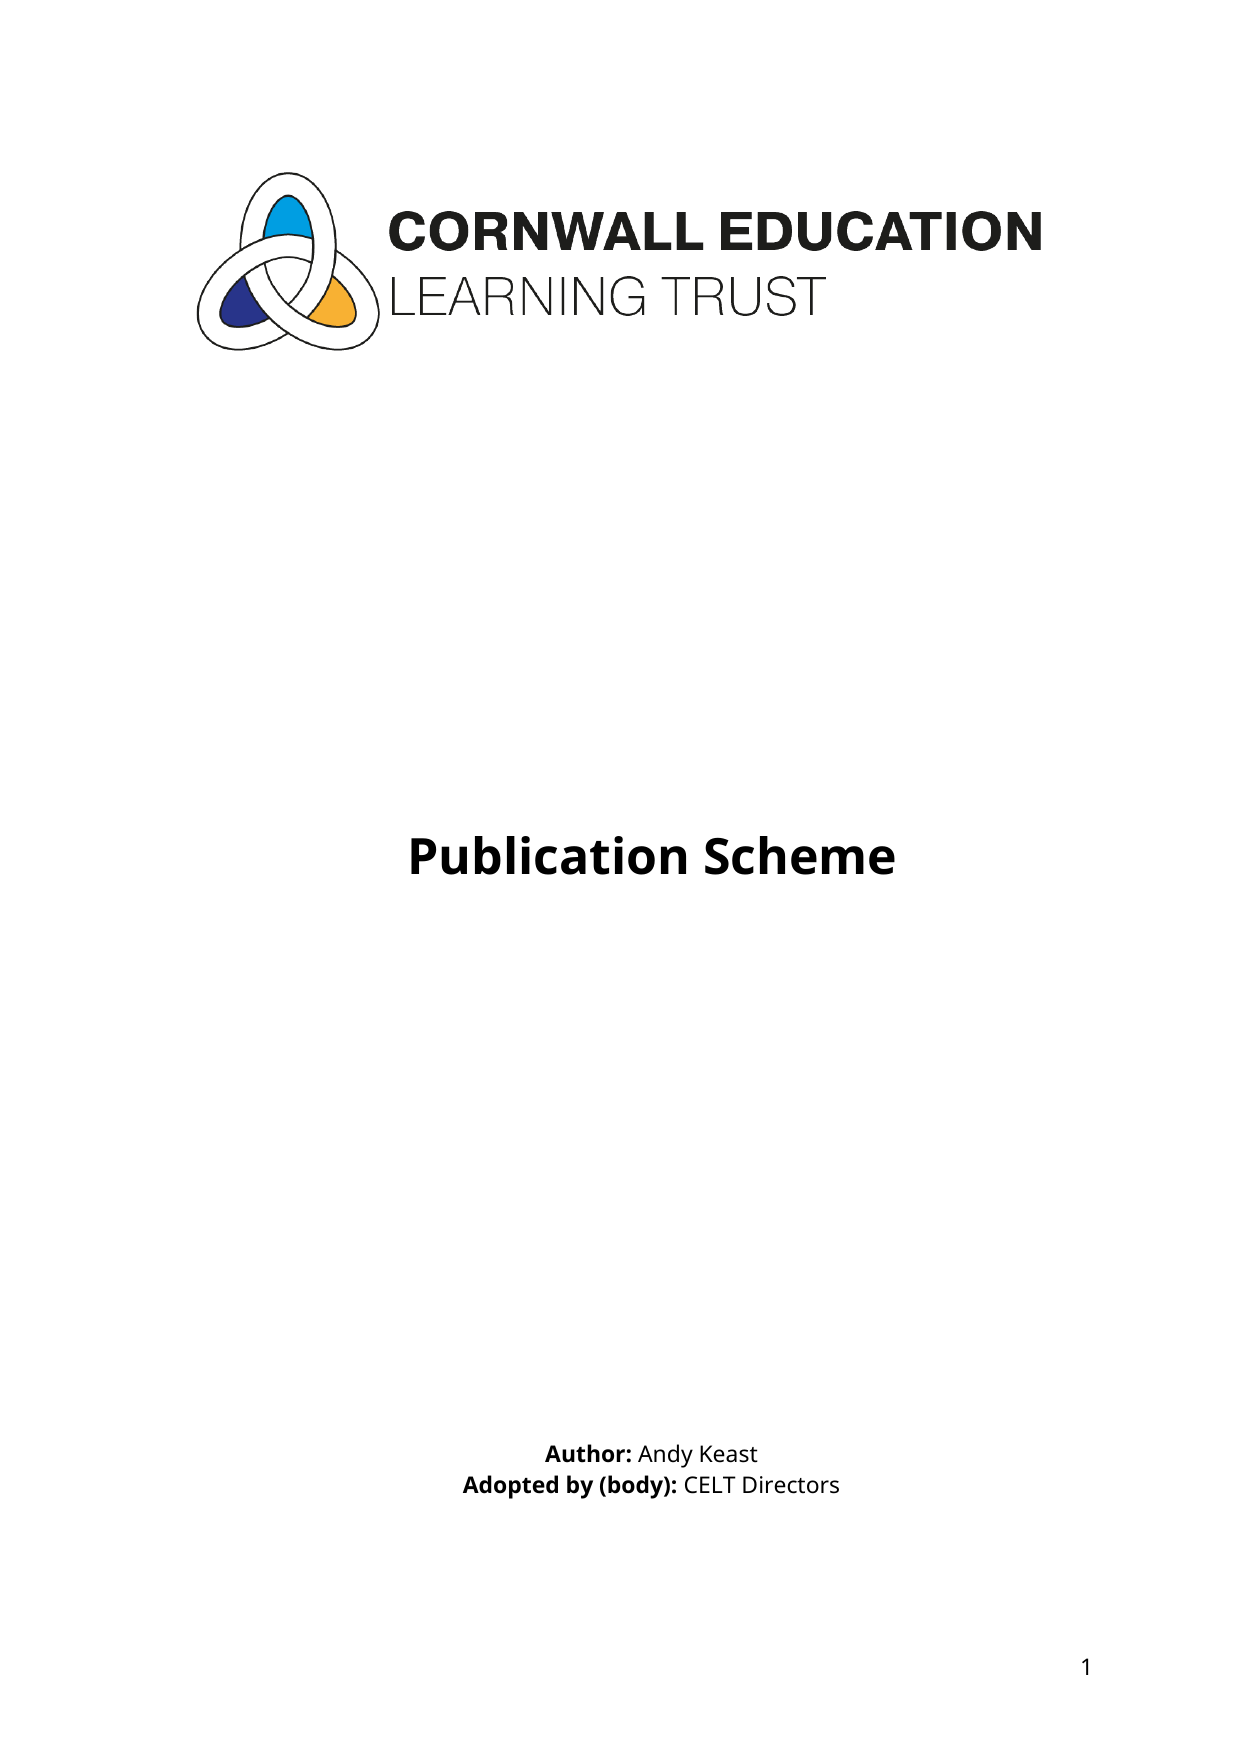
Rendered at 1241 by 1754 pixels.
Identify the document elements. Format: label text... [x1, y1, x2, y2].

text Publication Scheme [245, 821, 1059, 889]
text Author: Andy Keast [135, 1438, 1167, 1469]
picture [187, 168, 1054, 354]
text Adopted by (body): CELT Directors [135, 1469, 1167, 1500]
